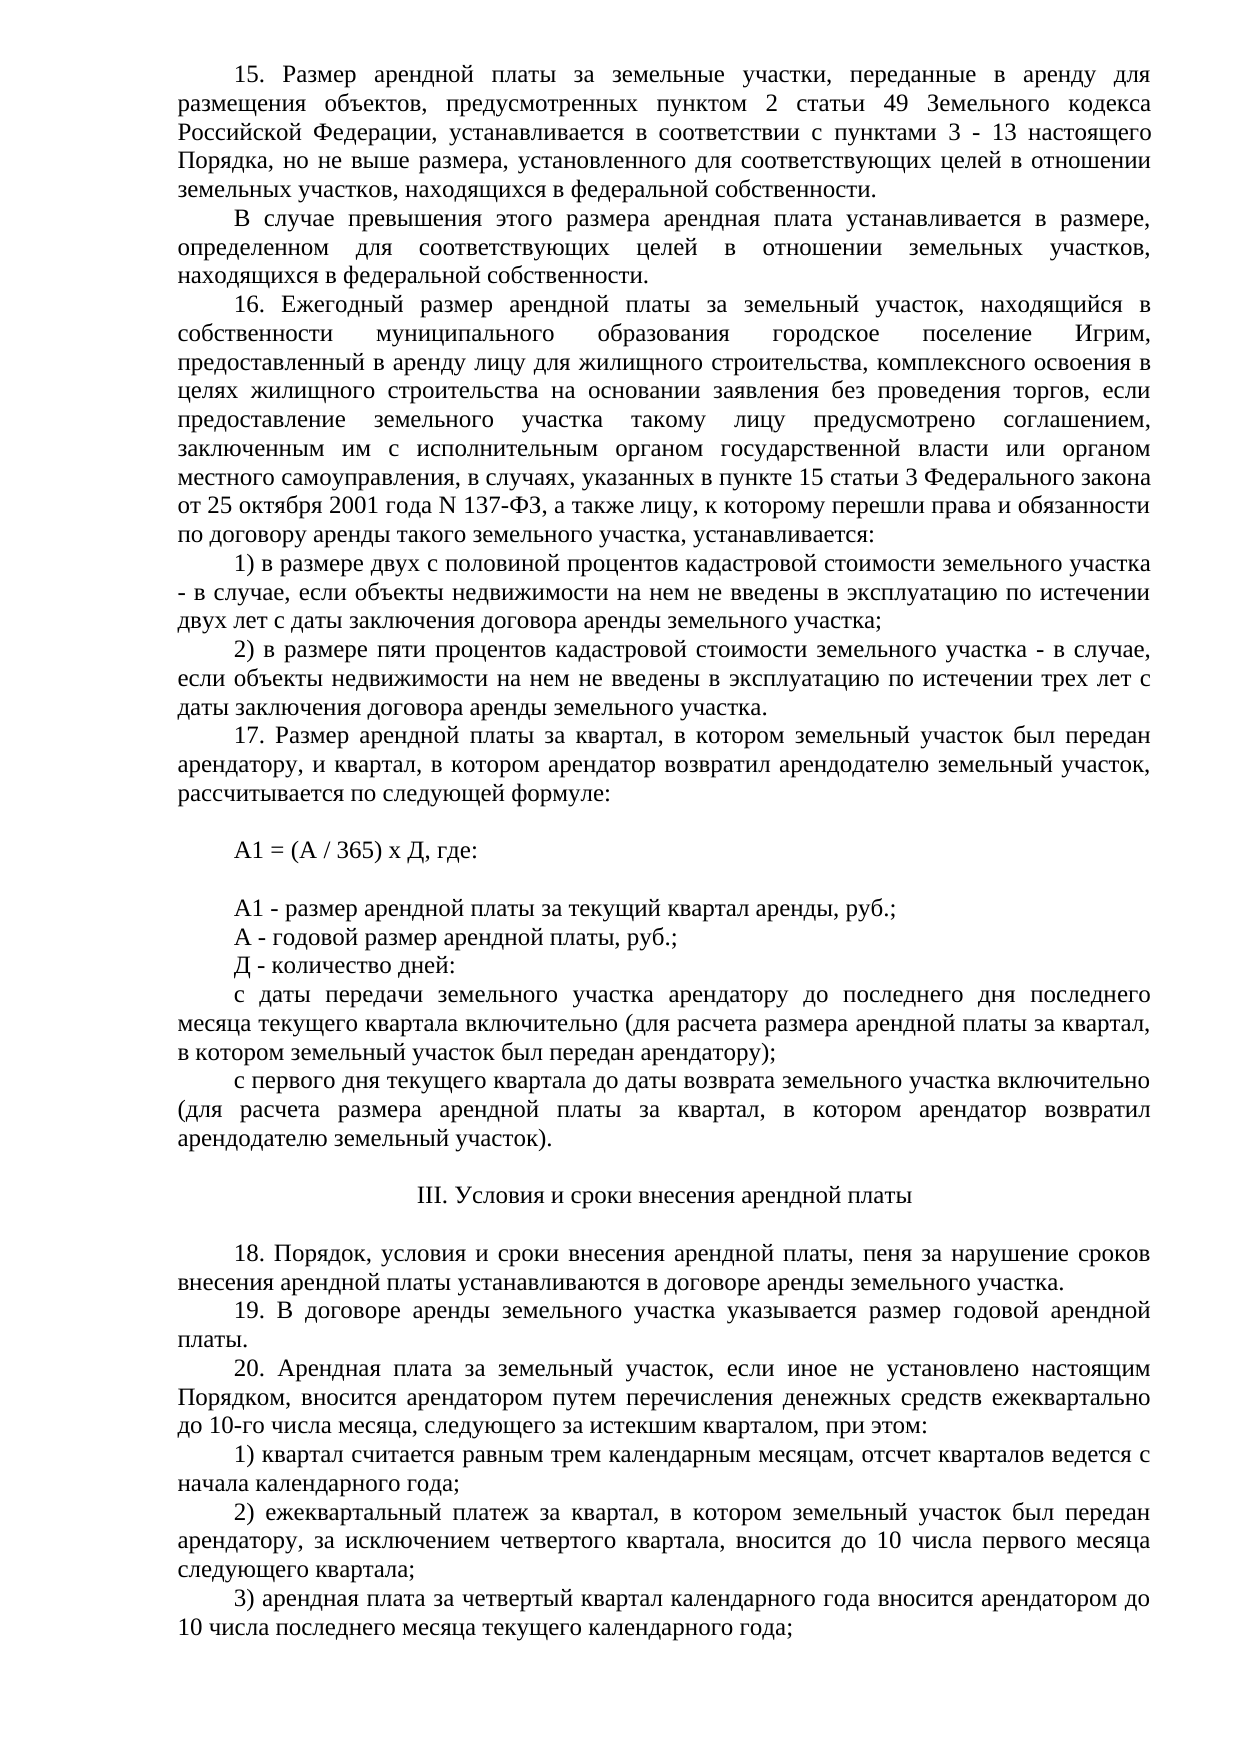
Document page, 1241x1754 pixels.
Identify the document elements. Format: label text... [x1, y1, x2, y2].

text 3) арендная плата за четвертый квартал календарного года вносится арендатором до 10 числа последнего месяца текущего календарного года; [177, 1583, 1152, 1640]
text 17. Размер арендной платы за квартал, в котором земельный участок был передан арендатору, и квартал, в котором арендатор возвратил арендодателю земельный участок, рассчитывается по следующей формуле: [177, 720, 1152, 807]
text с даты передачи земельного участка арендатору до последнего дня последнего месяца текущего квартала включительно (для расчета размера арендной платы за квартал, в котором земельный участок был передан арендатору); [177, 979, 1152, 1065]
text А1 = (А / 365) x Д, где: [177, 835, 1152, 864]
text 2) ежеквартальный платеж за квартал, в котором земельный участок был передан арендатору, за исключением четвертого квартала, вносится до 10 числа первого месяца следующего квартала; [177, 1497, 1152, 1583]
text А1 - размер арендной платы за текущий квартал аренды, руб.; [177, 893, 1152, 922]
text В случае превышения этого размера арендная плата устанавливается в размере, определенном для соответствующих целей в отношении земельных участков, находящихся в федеральной собственности. [177, 203, 1152, 289]
text Д - количество дней: [177, 950, 1152, 979]
text III. Условия и сроки внесения арендной платы [177, 1180, 1152, 1209]
text 1) в размере двух с половиной процентов кадастровой стоимости земельного участка - в случае, если объекты недвижимости на нем не введены в эксплуатацию по истечении двух лет с даты заключения договора аренды земельного участка; [177, 548, 1152, 634]
text 2) в размере пяти процентов кадастровой стоимости земельного участка - в случае, если объекты недвижимости на нем не введены в эксплуатацию по истечении трех лет с даты заключения договора аренды земельного участка. [177, 634, 1152, 720]
text с первого дня текущего квартала до даты возврата земельного участка включительно (для расчета размера арендной платы за квартал, в котором арендатор возвратил арендодателю земельный участок). [177, 1065, 1152, 1152]
text 15. Размер арендной платы за земельные участки, переданные в аренду для размещения объектов, предусмотренных пунктом 2 статьи 49 Земельного кодекса Российской Федерации, устанавливается в соответствии с пунктами 3 - 13 настоящего Порядка, но не выше размера, установленного для соответствующих целей в отношении земельных участков, находящихся в федеральной собственности. [177, 59, 1152, 203]
text А - годовой размер арендной платы, руб.; [177, 922, 1152, 950]
text 1) квартал считается равным трем календарным месяцам, отсчет кварталов ведется с начала календарного года; [177, 1439, 1152, 1497]
text 19. В договоре аренды земельного участка указывается размер годовой арендной платы. [177, 1295, 1152, 1353]
text 16. Ежегодный размер арендной платы за земельный участок, находящийся в собственности муниципального образования городское поселение Игрим, предоставленный в аренду лицу для жилищного строительства, комплексного освоения в целях жилищного строительства на основании заявления без проведения торгов, если предоставление земельного участка такому лицу предусмотрено соглашением, заключенным им с исполнительным органом государственной власти или органом местного самоуправления, в случаях, указанных в пункте 15 статьи 3 Федерального закона от 25 октября 2001 года N 137-ФЗ, а также лицу, к которому перешли права и обязанности по договору аренды такого земельного участка, устанавливается: [177, 289, 1152, 548]
text 18. Порядок, условия и сроки внесения арендной платы, пеня за нарушение сроков внесения арендной платы устанавливаются в договоре аренды земельного участка. [177, 1238, 1152, 1295]
text 20. Арендная плата за земельный участок, если иное не установлено настоящим Порядком, вносится арендатором путем перечисления денежных средств ежеквартально до 10-го числа месяца, следующего за истекшим кварталом, при этом: [177, 1353, 1152, 1439]
